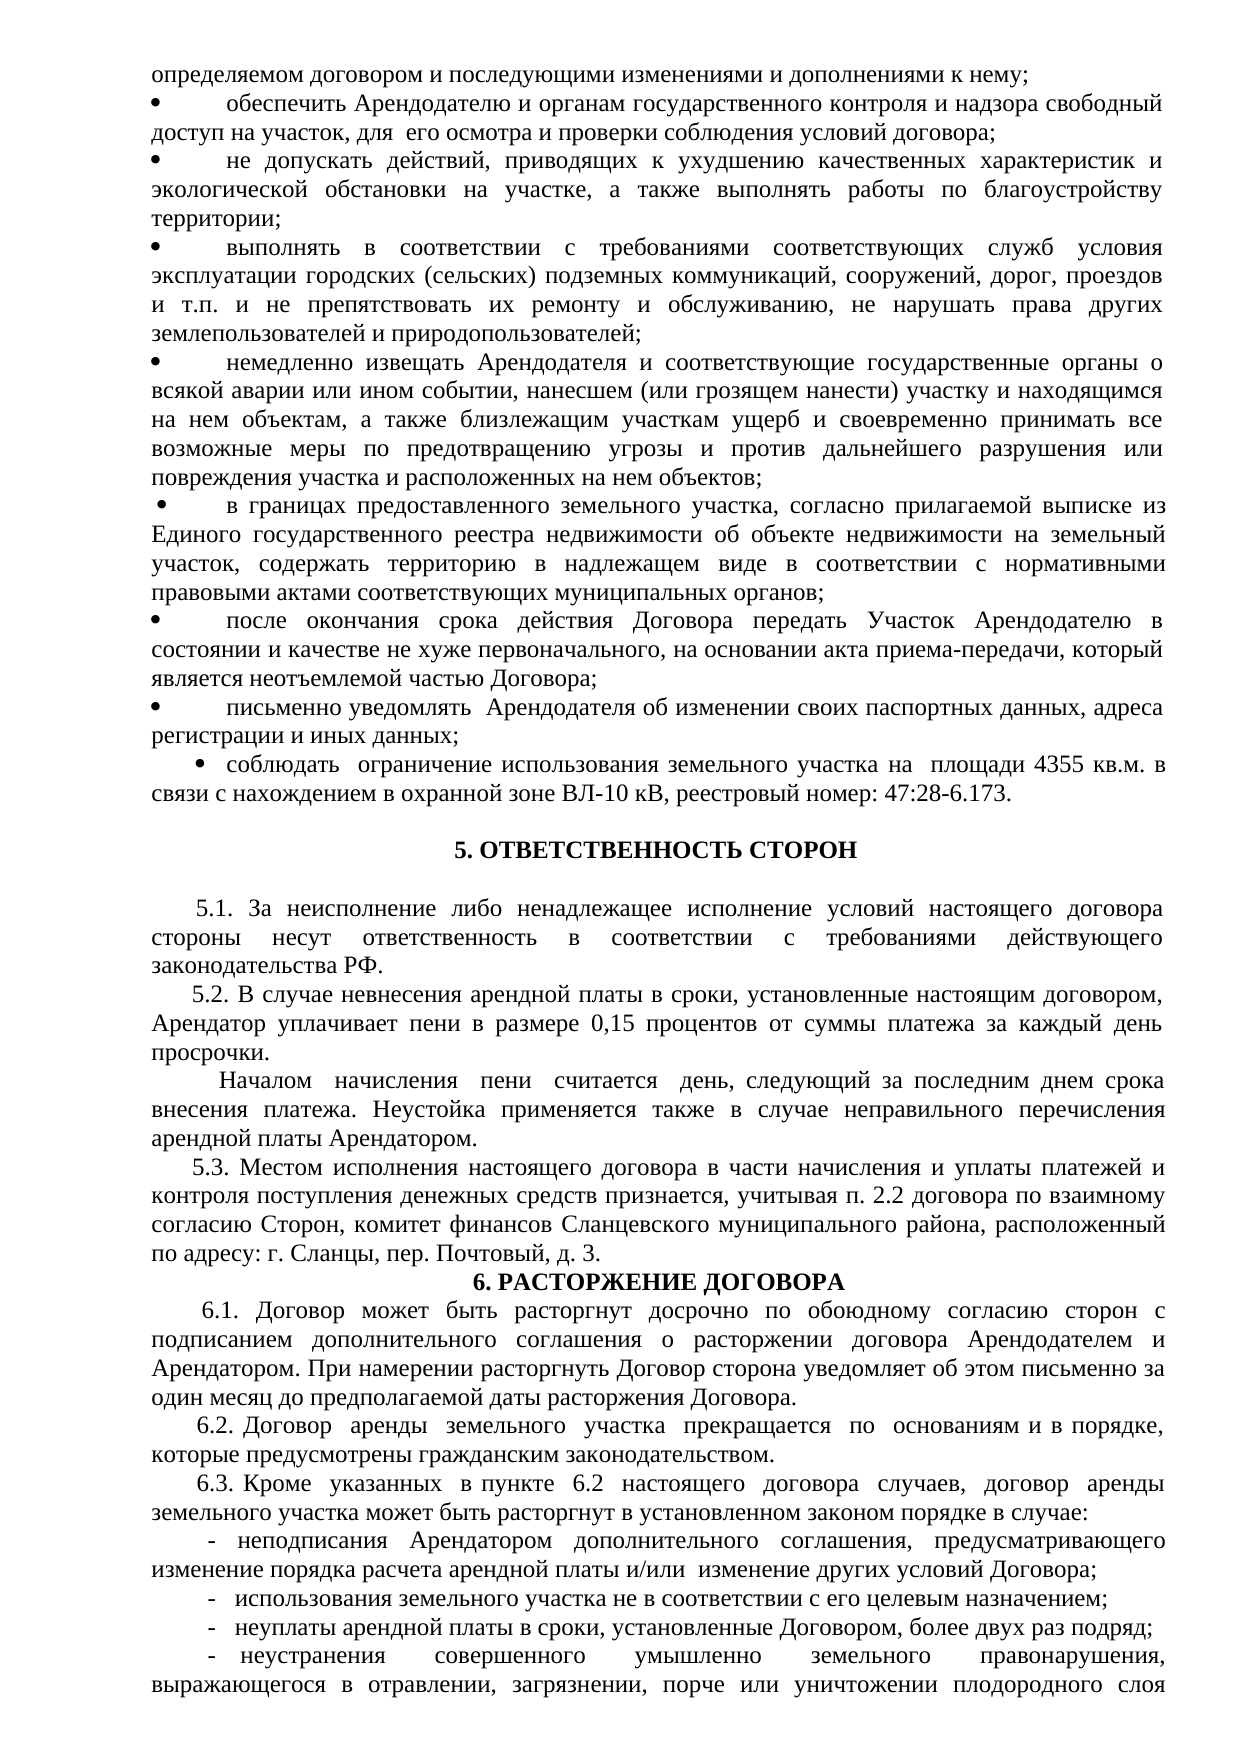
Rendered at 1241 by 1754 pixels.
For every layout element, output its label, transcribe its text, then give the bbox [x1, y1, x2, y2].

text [151, 1640, 1167, 1698]
text - использования земельного участка не в соответствии с его целевым назначением; [151, 1583, 1167, 1612]
text 5.1. За неисполнение либо ненадлежащее исполнение условий настоящего договора стороны несут ответственность в соответствии с требованиями действующего законодательства РФ. [151, 893, 1164, 979]
text 5. ОТВЕТСТВЕННОСТЬ СТОРОН [148, 835, 1164, 864]
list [151, 59, 1164, 88]
text 6. РАСТОРЖЕНИЕ ДОГОВОРА [151, 1267, 1167, 1295]
text 6.1. Договор может быть расторгнут досрочно по обоюдному согласию сторон с подписанием дополнительного соглашения о расторжении договора Арендодателем и Арендатором. При намерении расторгнуть Договор сторона уведомляет об этом письменно за один месяц до предполагаемой даты расторжения Договора. [151, 1295, 1167, 1410]
text 5.2. В случае невнесения арендной платы в сроки, установленные настоящим договором, Арендатор уплачивает пени в размере 0,15 процентов от суммы платежа за каждый день просрочки. [151, 979, 1164, 1065]
list не допускать действий, приводящих к ухудшению качественных характеристик и экологической обстановки на участке, а также выполнять работы по благоустройству территории; [151, 145, 1164, 232]
list в границах предоставленного земельного участка, согласно прилагаемой выписке из Единого государственного реестра недвижимости об объекте недвижимости на земельный участок, содержать территорию в надлежащем виде в соответствии с нормативными правовыми актами соответствующих муниципальных органов; [151, 490, 1167, 605]
list немедленно извещать Арендодателя и соответствующие государственные органы о всякой аварии или ином событии, нанесшем (или грозящем нанести) участку и находящимся на нем объектам, а также близлежащим участкам ущерб и своевременно принимать все возможные меры по предотвращению угрозы и против дальнейшего разрушения или повреждения участка и расположенных на нем объектов; [151, 347, 1164, 490]
list обеспечить Арендодателю и органам государственного контроля и надзора свободный доступ на участок, для его осмотра и проверки соблюдения условий договора; [151, 88, 1164, 145]
list выполнять в соответствии с требованиями соответствующих служб условия эксплуатации городских (сельских) подземных коммуникаций, сооружений, дорог, проездов и т.п. и не препятствовать их ремонту и обслуживанию, не нарушать права других землепользователей и природопользователей; [151, 232, 1164, 347]
list письменно уведомлять Арендодателя об изменении своих паспортных данных, адреса регистрации и иных данных; [151, 692, 1164, 749]
text 6.2. Договор аренды земельного участка прекращается по основаниям и в порядке, которые предусмотрены гражданским законодательством. [151, 1410, 1167, 1468]
text - неподписания Арендатором дополнительного соглашения, предусматривающего изменение порядка расчета арендной платы и/или изменение других условий Договора; [151, 1525, 1167, 1583]
text Началом начисления пени считается день, следующий за последним днем срока внесения платежа. Неустойка применяется также в случае неправильного перечисления арендной платы Арендатором. [151, 1065, 1167, 1152]
text 5.3. Местом исполнения настоящего договора в части начисления и уплаты платежей и контроля поступления денежных средств признается, учитывая п. 2.2 договора по взаимному согласию Сторон, комитет финансов Сланцевского муниципального района, расположенный по адресу: г. Сланцы, пер. Почтовый, д. 3. [151, 1152, 1167, 1267]
list соблюдать ограничение использования земельного участка на площади 4355 кв.м. в связи с нахождением в охранной зоне ВЛ-10 кВ, реестровый номер: 47:28-6.173. [151, 749, 1167, 807]
text 6.3. Кроме указанных в пункте 6.2 настоящего договора случаев, договор аренды земельного участка может быть расторгнут в установленном законом порядке в случае: [151, 1468, 1167, 1525]
list после окончания срока действия Договора передать Участок Арендодателю в состоянии и качестве не хуже первоначального, на основании акта приема-передачи, который является неотъемлемой частью Договора; [151, 605, 1164, 692]
text - неуплаты арендной платы в сроки, установленные Договором, более двух раз подряд; [151, 1612, 1167, 1640]
